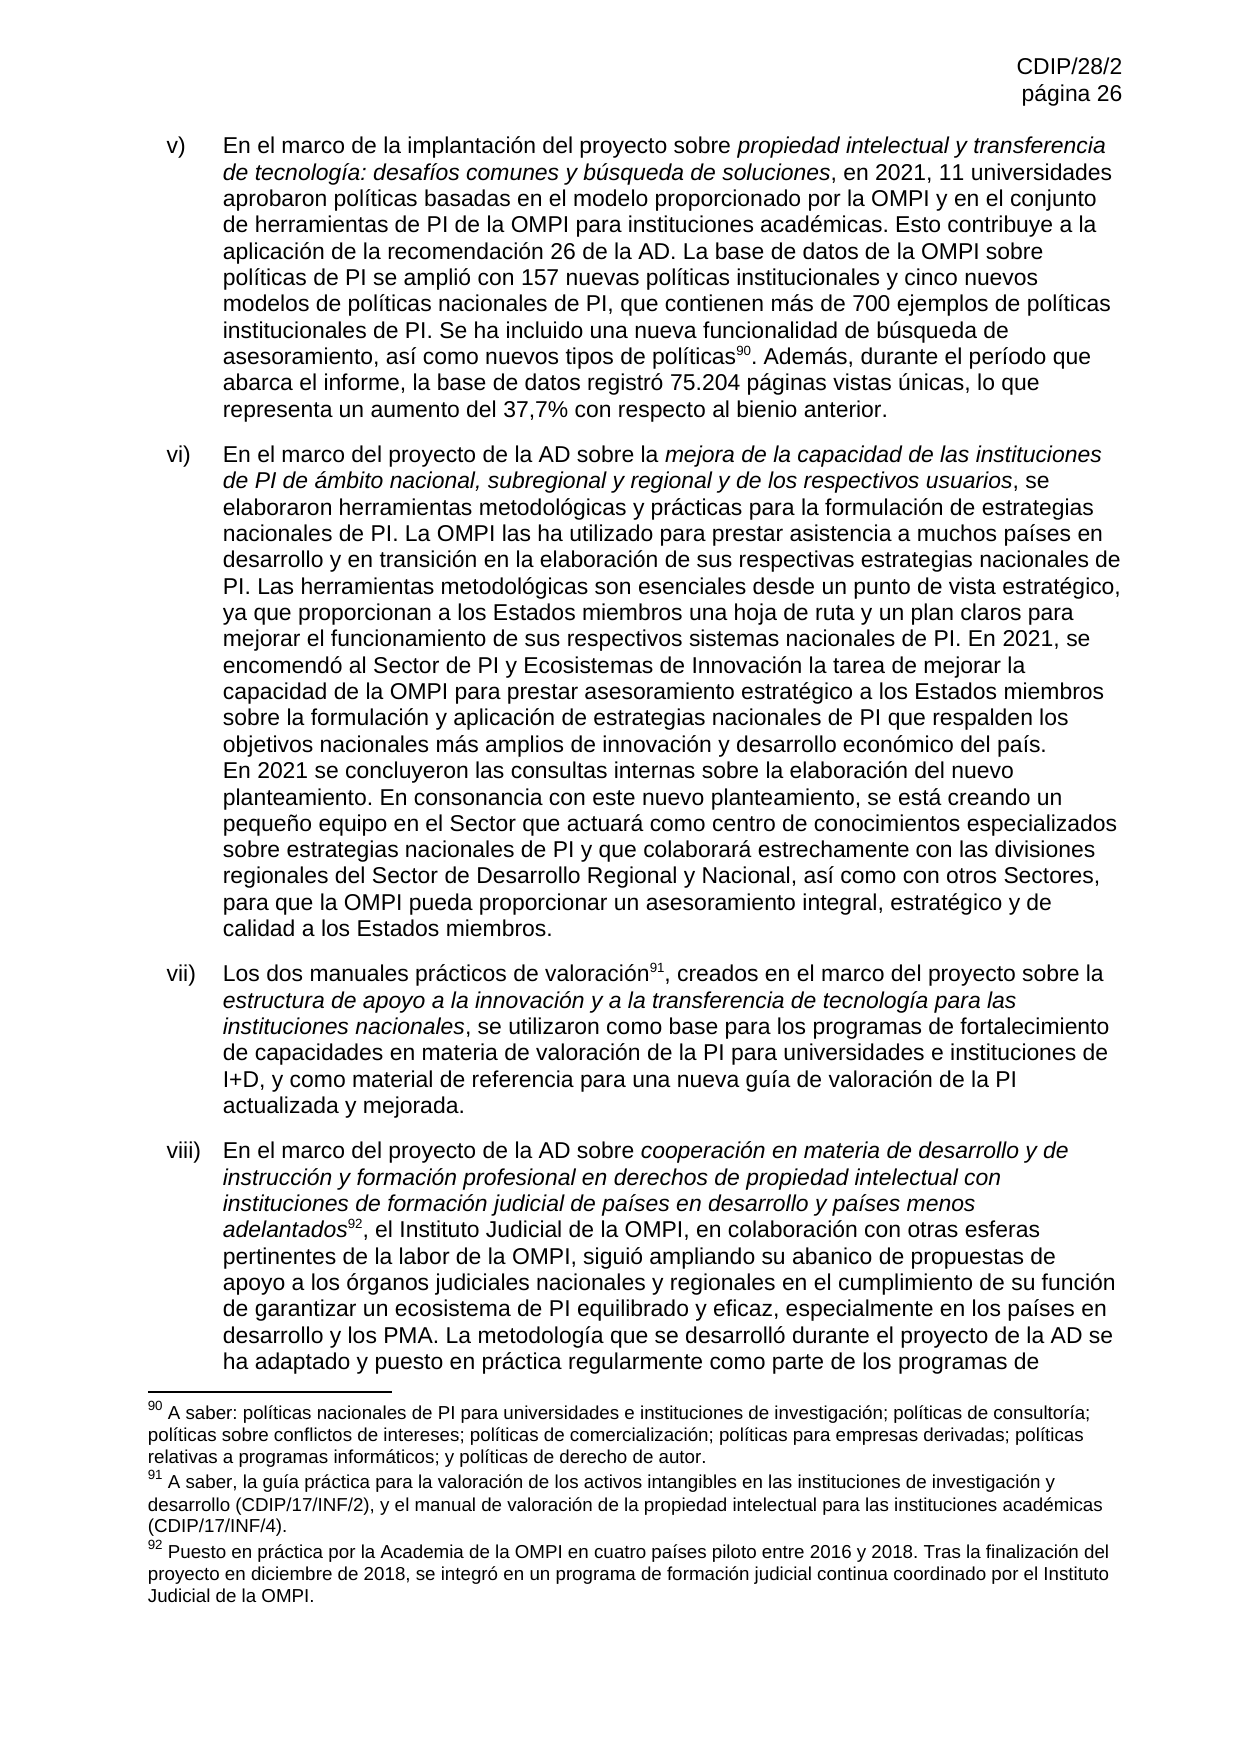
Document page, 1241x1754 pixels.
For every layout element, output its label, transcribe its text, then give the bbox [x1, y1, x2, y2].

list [166, 1137, 1122, 1374]
list En el marco de la implantación del proyecto sobre propiedad intelectual y transferencia de tecnología: desafíos comunes y búsqueda de soluciones, en 2021, 11 universidades aprobaron políticas basadas en el modelo proporcionado por la OMPI y en el conjunto de herramientas de PI de la OMPI para instituciones académicas. Esto contribuye a la aplicación de la recomendación 26 de la AD. La base de datos de la OMPI sobre políticas de PI se amplió con 157 nuevas políticas institucionales y cinco nuevos modelos de políticas nacionales de PI, que contienen más de 700 ejemplos de políticas institucionales de PI. Se ha incluido una nueva funcionalidad de búsqueda de asesoramiento, así como nuevos tipos de políticas. Además, durante el período que abarca el informe, la base de datos registró 75.204 páginas vistas únicas, lo que representa un aumento del 37,7% con respecto al bienio anterior. [166, 132, 1122, 422]
list En el marco del proyecto de la AD sobre la mejora de la capacidad de las instituciones de PI de ámbito nacional, subregional y regional y de los respectivos usuarios, se elaboraron herramientas metodológicas y prácticas para la formulación de estrategias nacionales de PI. La OMPI las ha utilizado para prestar asistencia a muchos países en desarrollo y en transición en la elaboración de sus respectivas estrategias nacionales de PI. Las herramientas metodológicas son esenciales desde un punto de vista estratégico, ya que proporcionan a los Estados miembros una hoja de ruta y un plan claros para mejorar el funcionamiento de sus respectivos sistemas nacionales de PI. En 2021, se encomendó al Sector de PI y Ecosistemas de Innovación la tarea de mejorar la capacidad de la OMPI para prestar asesoramiento estratégico a los Estados miembros sobre la formulación y aplicación de estrategias nacionales de PI que respalden los objetivos nacionales más amplios de innovación y desarrollo económico del país. En 2021 se concluyeron las consultas internas sobre la elaboración del nuevo planteamiento. En consonancia con este nuevo planteamiento, se está creando un pequeño equipo en el Sector que actuará como centro de conocimientos especializados sobre estrategias nacionales de PI y que colaborará estrechamente con las divisiones regionales del Sector de Desarrollo Regional y Nacional, así como con otros Sectores, para que la OMPI pueda proporcionar un asesoramiento integral, estratégico y de calidad a los Estados miembros. [166, 441, 1122, 942]
list Los dos manuales prácticos de valoración, creados en el marco del proyecto sobre la estructura de apoyo a la innovación y a la transferencia de tecnología para las instituciones nacionales, se utilizaron como base para los programas de fortalecimiento de capacidades en materia de valoración de la PI para universidades e instituciones de I+D, y como material de referencia para una nueva guía de valoración de la PI actualizada y mejorada. [166, 960, 1122, 1118]
